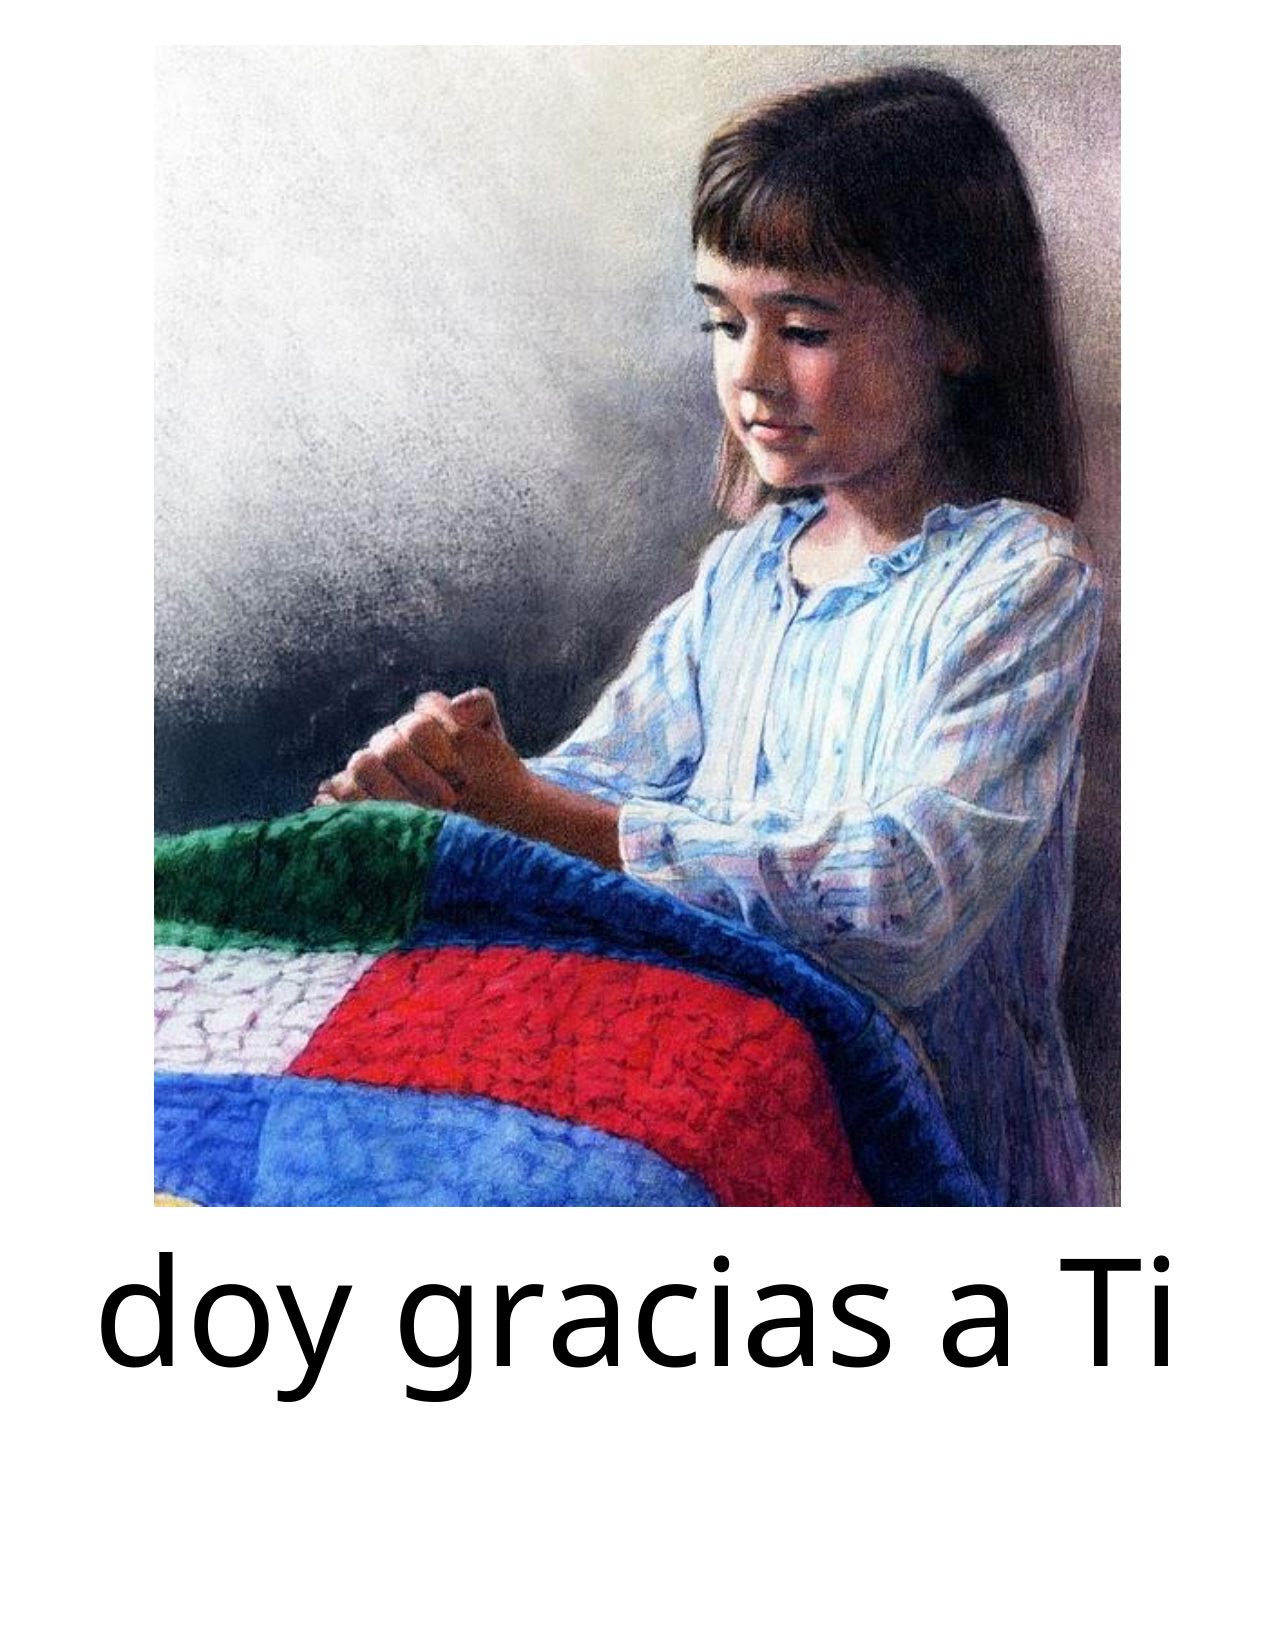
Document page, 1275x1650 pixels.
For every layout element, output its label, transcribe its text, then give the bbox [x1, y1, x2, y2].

picture [154, 45, 1121, 1207]
text doy gracias a Ti [45, 1206, 1230, 1411]
